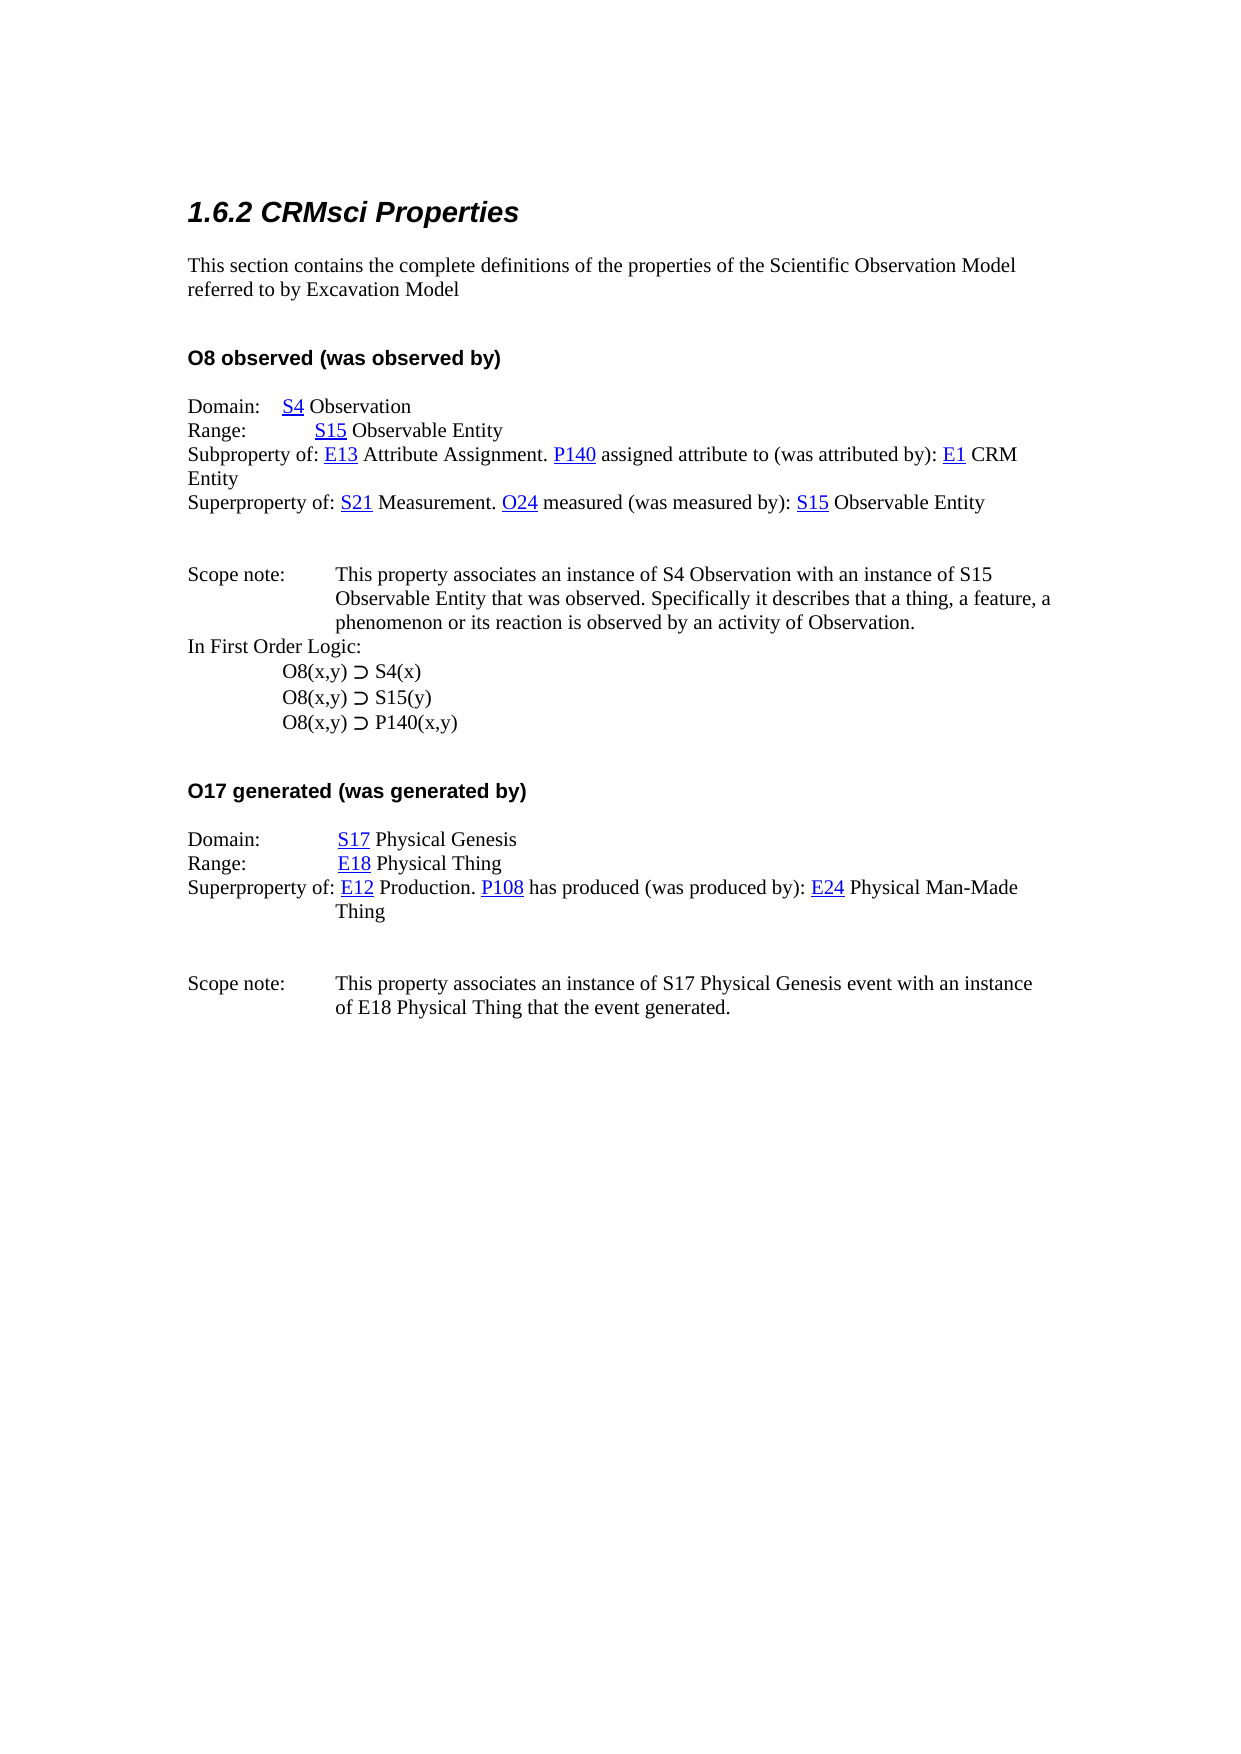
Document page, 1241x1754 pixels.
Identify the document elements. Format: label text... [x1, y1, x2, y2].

text Superproperty of: S21 Measurement. O24 measured (was measured by): S15 Observable Entity [187, 490, 1053, 514]
subtitle 1.6.2 CRMsci Properties [187, 195, 1053, 228]
text Scope note: This property associates an instance of S4 Observation with an instance of S15 Observable Entity that was observed. Specifically it describes that a thing, a feature, a phenomenon or its reaction is observed by an activity of Observation. [187, 562, 1053, 634]
subtitle O8 observed (was observed by) [187, 346, 1053, 369]
text O8(x,y) ⊃ S15(y) [187, 683, 1053, 709]
text Subproperty of: E13 Attribute Assignment. P140 assigned attribute to (was attributed by): E1 CRM Entity [187, 442, 1053, 490]
text Domain: S4 Observation [187, 393, 1053, 418]
text Range: S15 Observable Entity [187, 418, 1053, 442]
text Range: E18 Physical Thing [187, 851, 1053, 875]
text In First Order Logic: [187, 634, 1053, 658]
text Domain: S17 Physical Genesis [187, 827, 1053, 851]
text O8(x,y) ⊃ S4(x) [187, 658, 1053, 683]
text Superproperty of: E12 Production. P108 has produced (was produced by): E24 Physical Man-Made Thing [187, 875, 1053, 923]
text This section contains the complete definitions of the properties of the Scientific Observation Model referred to by Excavation Model [187, 252, 1053, 301]
subtitle O17 generated (was generated by) [187, 779, 1053, 803]
text Scope note: This property associates an instance of S17 Physical Genesis event with an instance of E18 Physical Thing that the event generated. [187, 971, 1053, 1019]
text O8(x,y) ⊃ P140(x,y) [235, 709, 1053, 734]
